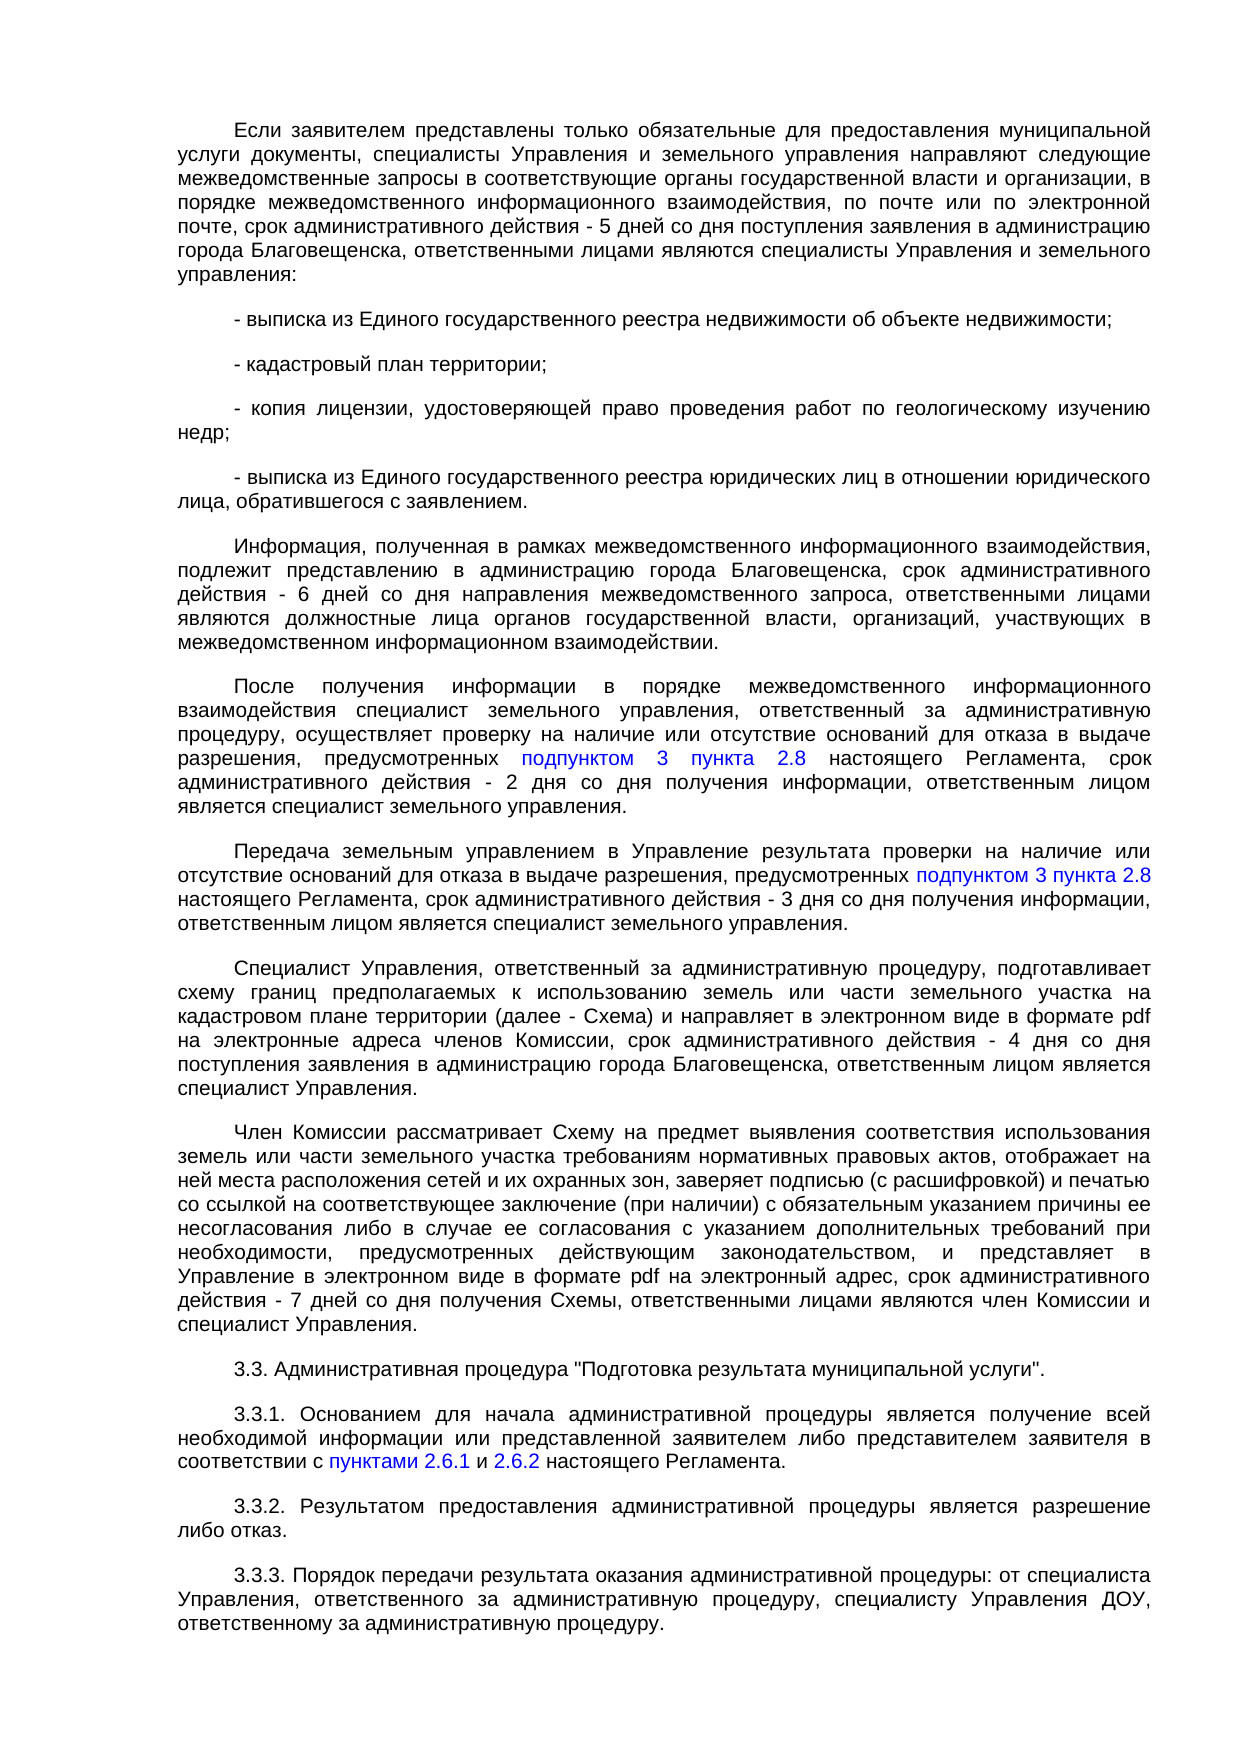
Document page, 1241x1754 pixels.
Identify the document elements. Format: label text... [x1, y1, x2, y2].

text - кадастровый план территории; [177, 351, 1152, 375]
text - выписка из Единого государственного реестра юридических лиц в отношении юридического лица, обратившегося с заявлением. [177, 465, 1152, 513]
text 3.3. Административная процедура "Подготовка результата муниципальной услуги". [177, 1357, 1152, 1381]
text Член Комиссии рассматривает Схему на предмет выявления соответствия использования земель или части земельного участка требованиям нормативных правовых актов, отображает на ней места расположения сетей и их охранных зон, заверяет подписью (с расшифровкой) и печатью со ссылкой на соответствующее заключение (при наличии) с обязательным указанием причины ее несогласования либо в случае ее согласования с указанием дополнительных требований при необходимости, предусмотренных действующим законодательством, и представляет в Управление в электронном виде в формате pdf на электронный адрес, срок административного действия - 7 дней со дня получения Схемы, ответственными лицами являются член Комиссии и специалист Управления. [177, 1120, 1152, 1336]
text 3.3.1. Основанием для начала административной процедуры является получение всей необходимой информации или представленной заявителем либо представителем заявителя в соответствии с пунктами 2.6.1 и 2.6.2 настоящего Регламента. [177, 1401, 1152, 1473]
text Специалист Управления, ответственный за административную процедуру, подготавливает схему границ предполагаемых к использованию земель или части земельного участка на кадастровом плане территории (далее - Схема) и направляет в электронном виде в формате pdf на электронные адреса членов Комиссии, срок административного действия - 4 дня со дня поступления заявления в администрацию города Благовещенска, ответственным лицом является специалист Управления. [177, 956, 1152, 1099]
text - выписка из Единого государственного реестра недвижимости об объекте недвижимости; [177, 307, 1152, 331]
text Если заявителем представлены только обязательные для предоставления муниципальной услуги документы, специалисты Управления и земельного управления направляют следующие межведомственные запросы в соответствующие органы государственной власти и организации, в порядке межведомственного информационного взаимодействия, по почте или по электронной почте, срок административного действия - 5 дней со дня поступления заявления в администрацию города Благовещенска, ответственными лицами являются специалисты Управления и земельного управления: [177, 118, 1152, 286]
text После получения информации в порядке межведомственного информационного взаимодействия специалист земельного управления, ответственный за административную процедуру, осуществляет проверку на наличие или отсутствие оснований для отказа в выдаче разрешения, предусмотренных подпунктом 3 пункта 2.8 настоящего Регламента, срок административного действия - 2 дня со дня получения информации, ответственным лицом является специалист земельного управления. [177, 674, 1152, 818]
text 3.3.2. Результатом предоставления административной процедуры является разрешение либо отказ. [177, 1494, 1152, 1542]
text Передача земельным управлением в Управление результата проверки на наличие или отсутствие оснований для отказа в выдаче разрешения, предусмотренных подпунктом 3 пункта 2.8 настоящего Регламента, срок административного действия - 3 дня со дня получения информации, ответственным лицом является специалист земельного управления. [177, 839, 1152, 935]
text - копия лицензии, удостоверяющей право проведения работ по геологическому изучению недр; [177, 396, 1152, 444]
text Информация, полученная в рамках межведомственного информационного взаимодействия, подлежит представлению в администрацию города Благовещенска, срок административного действия - 6 дней со дня направления межведомственного запроса, ответственными лицами являются должностные лица органов государственной власти, организаций, участвующих в межведомственном информационном взаимодействии. [177, 534, 1152, 653]
text 3.3.3. Порядок передачи результата оказания административной процедуры: от специалиста Управления, ответственного за административную процедуру, специалисту Управления ДОУ, ответственному за административную процедуру. [177, 1563, 1152, 1635]
